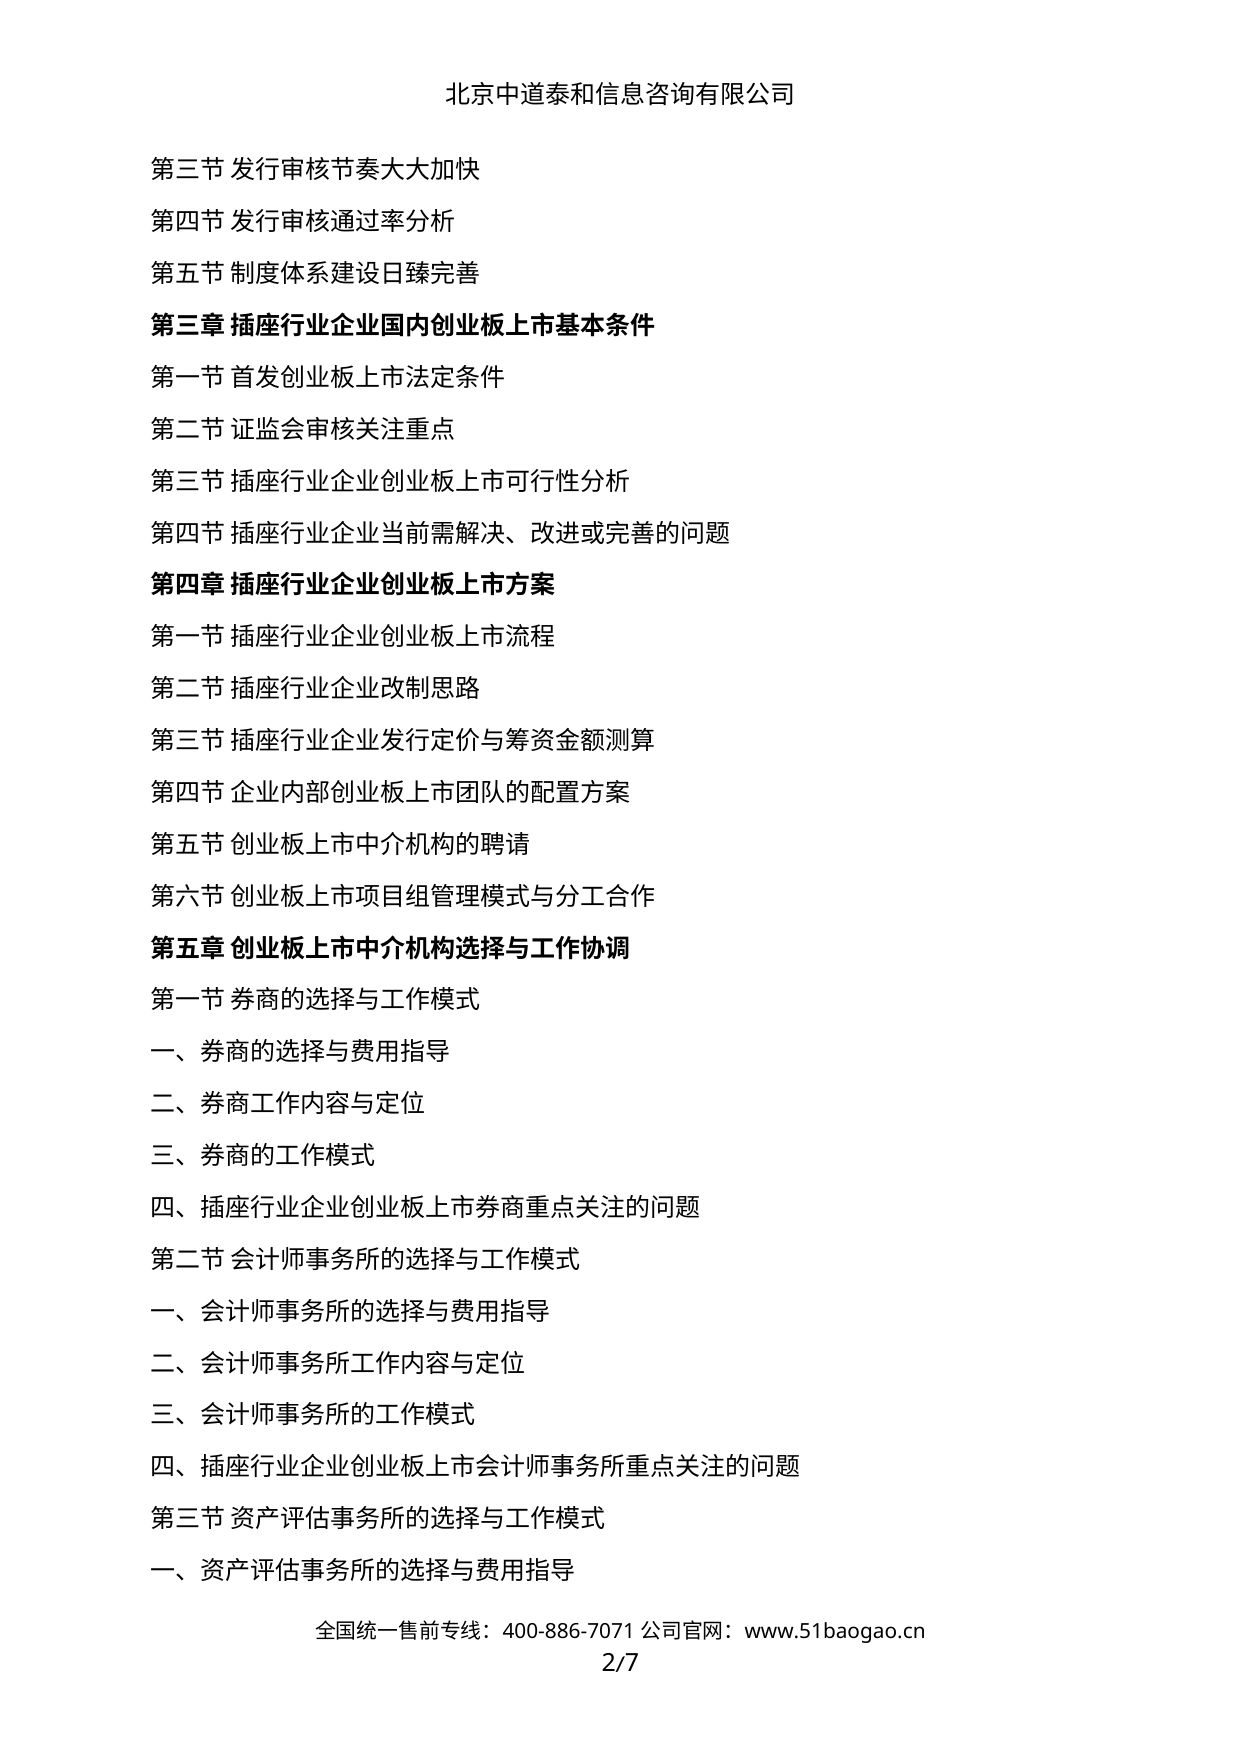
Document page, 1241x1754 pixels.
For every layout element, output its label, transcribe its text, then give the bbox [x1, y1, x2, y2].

text 第三章 插座行业企业国内创业板上市基本条件 [150, 306, 1090, 342]
text 四、插座行业企业创业板上市会计师事务所重点关注的问题 [150, 1447, 1090, 1483]
text 一、资产评估事务所的选择与费用指导 [150, 1551, 1090, 1587]
text 第六节 创业板上市项目组管理模式与分工合作 [150, 876, 1090, 912]
text 第二节 会计师事务所的选择与工作模式 [150, 1239, 1090, 1276]
text 第四节 插座行业企业当前需解决、改进或完善的问题 [150, 513, 1090, 549]
text 三、会计师事务所的工作模式 [150, 1395, 1090, 1431]
text 二、会计师事务所工作内容与定位 [150, 1343, 1090, 1379]
text 三、券商的工作模式 [150, 1136, 1090, 1172]
text 第一节 首发创业板上市法定条件 [150, 357, 1090, 394]
text 第五章 创业板上市中介机构选择与工作协调 [150, 928, 1090, 964]
text 第三节 发行审核节奏大大加快 [150, 150, 1090, 186]
text 第三节 插座行业企业发行定价与筹资金额测算 [150, 721, 1090, 757]
text 第四节 发行审核通过率分析 [150, 202, 1090, 238]
text 一、会计师事务所的选择与费用指导 [150, 1291, 1090, 1327]
text 第五节 制度体系建设日臻完善 [150, 254, 1090, 290]
text 第四节 企业内部创业板上市团队的配置方案 [150, 772, 1090, 809]
text 第五节 创业板上市中介机构的聘请 [150, 824, 1090, 861]
text 第二节 证监会审核关注重点 [150, 409, 1090, 446]
text 第三节 插座行业企业创业板上市可行性分析 [150, 461, 1090, 497]
text 第一节 券商的选择与工作模式 [150, 980, 1090, 1016]
text 第一节 插座行业企业创业板上市流程 [150, 617, 1090, 653]
text 第三节 资产评估事务所的选择与工作模式 [150, 1499, 1090, 1535]
text 二、券商工作内容与定位 [150, 1084, 1090, 1120]
text 第四章 插座行业企业创业板上市方案 [150, 565, 1090, 601]
text 一、券商的选择与费用指导 [150, 1032, 1090, 1068]
text 第二节 插座行业企业改制思路 [150, 669, 1090, 705]
text 四、插座行业企业创业板上市券商重点关注的问题 [150, 1187, 1090, 1224]
